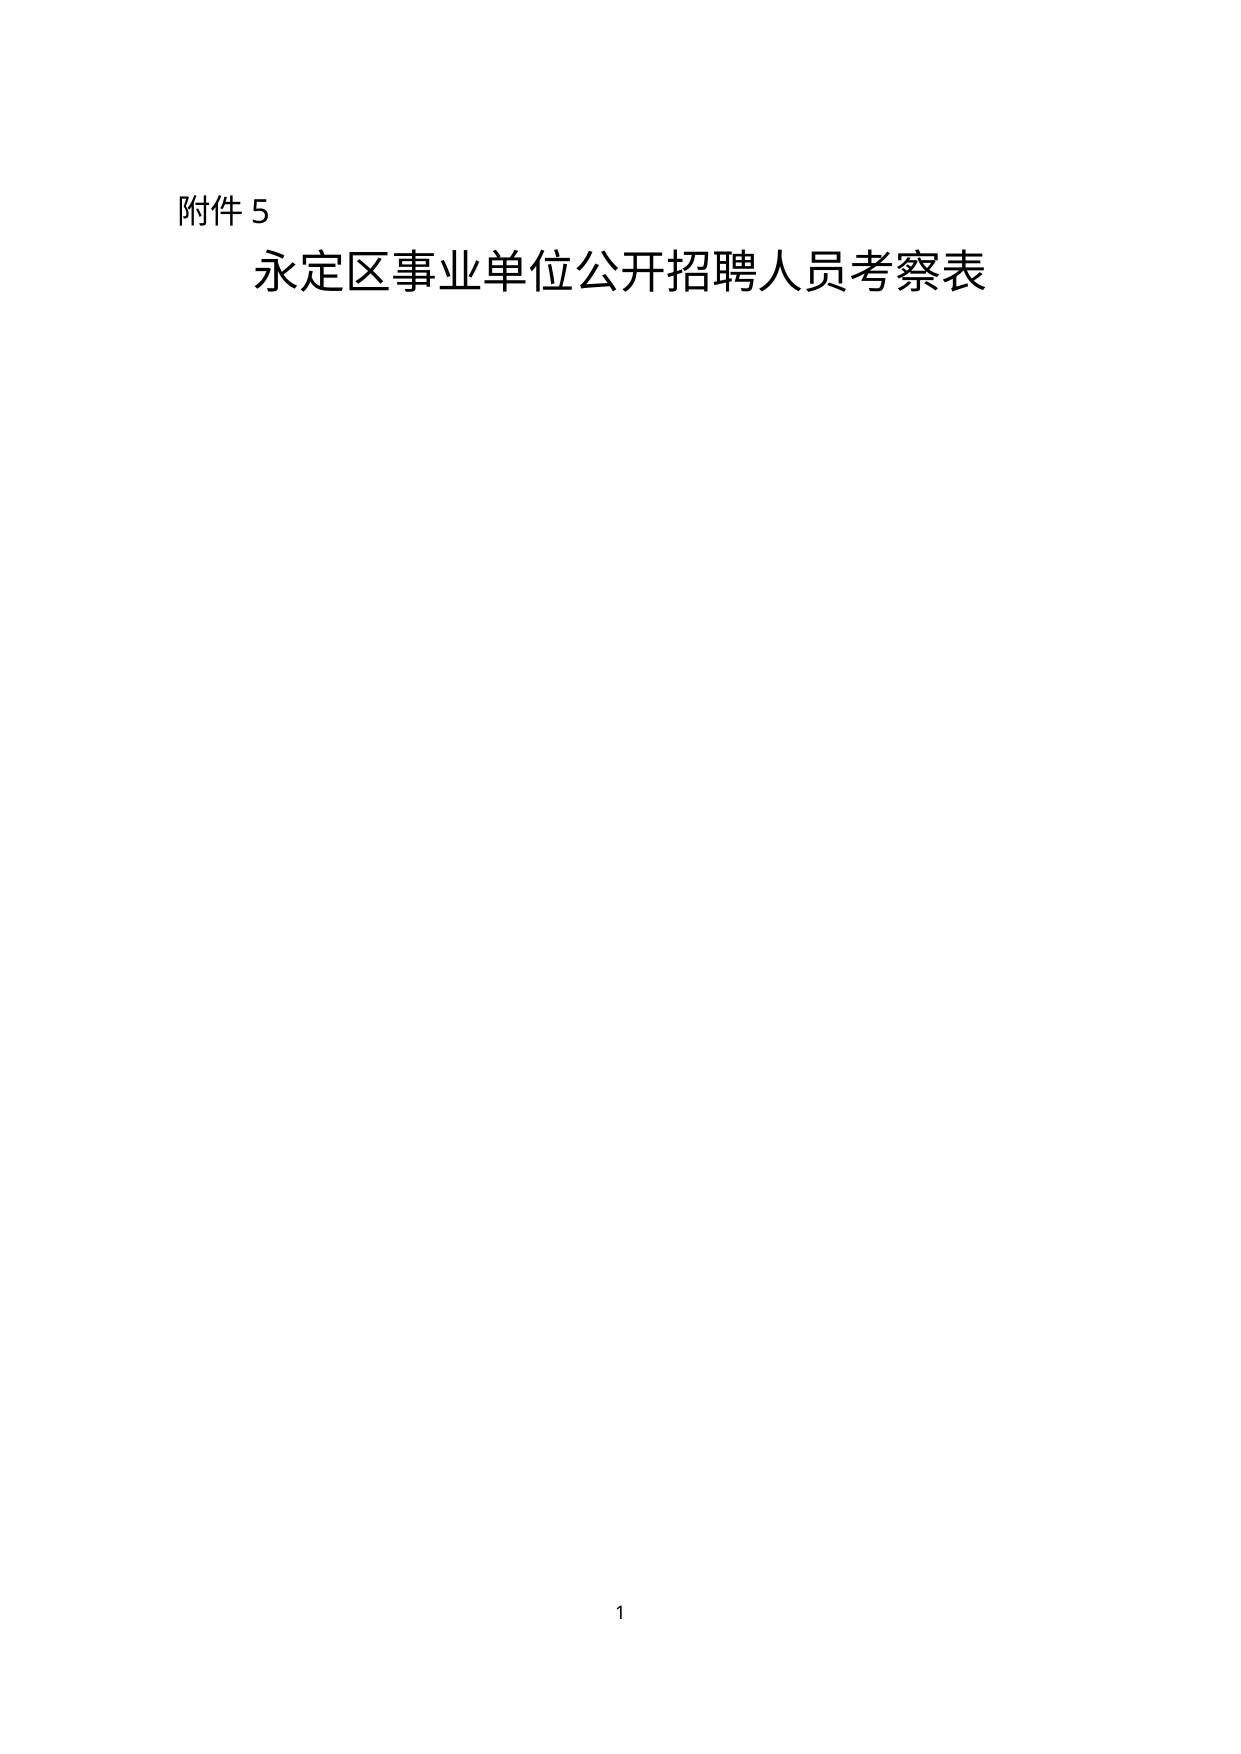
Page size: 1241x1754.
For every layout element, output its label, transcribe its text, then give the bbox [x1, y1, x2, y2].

text 永定区事业单位公开招聘人员考察表 [177, 236, 1063, 302]
text 附件5 [177, 177, 1063, 236]
